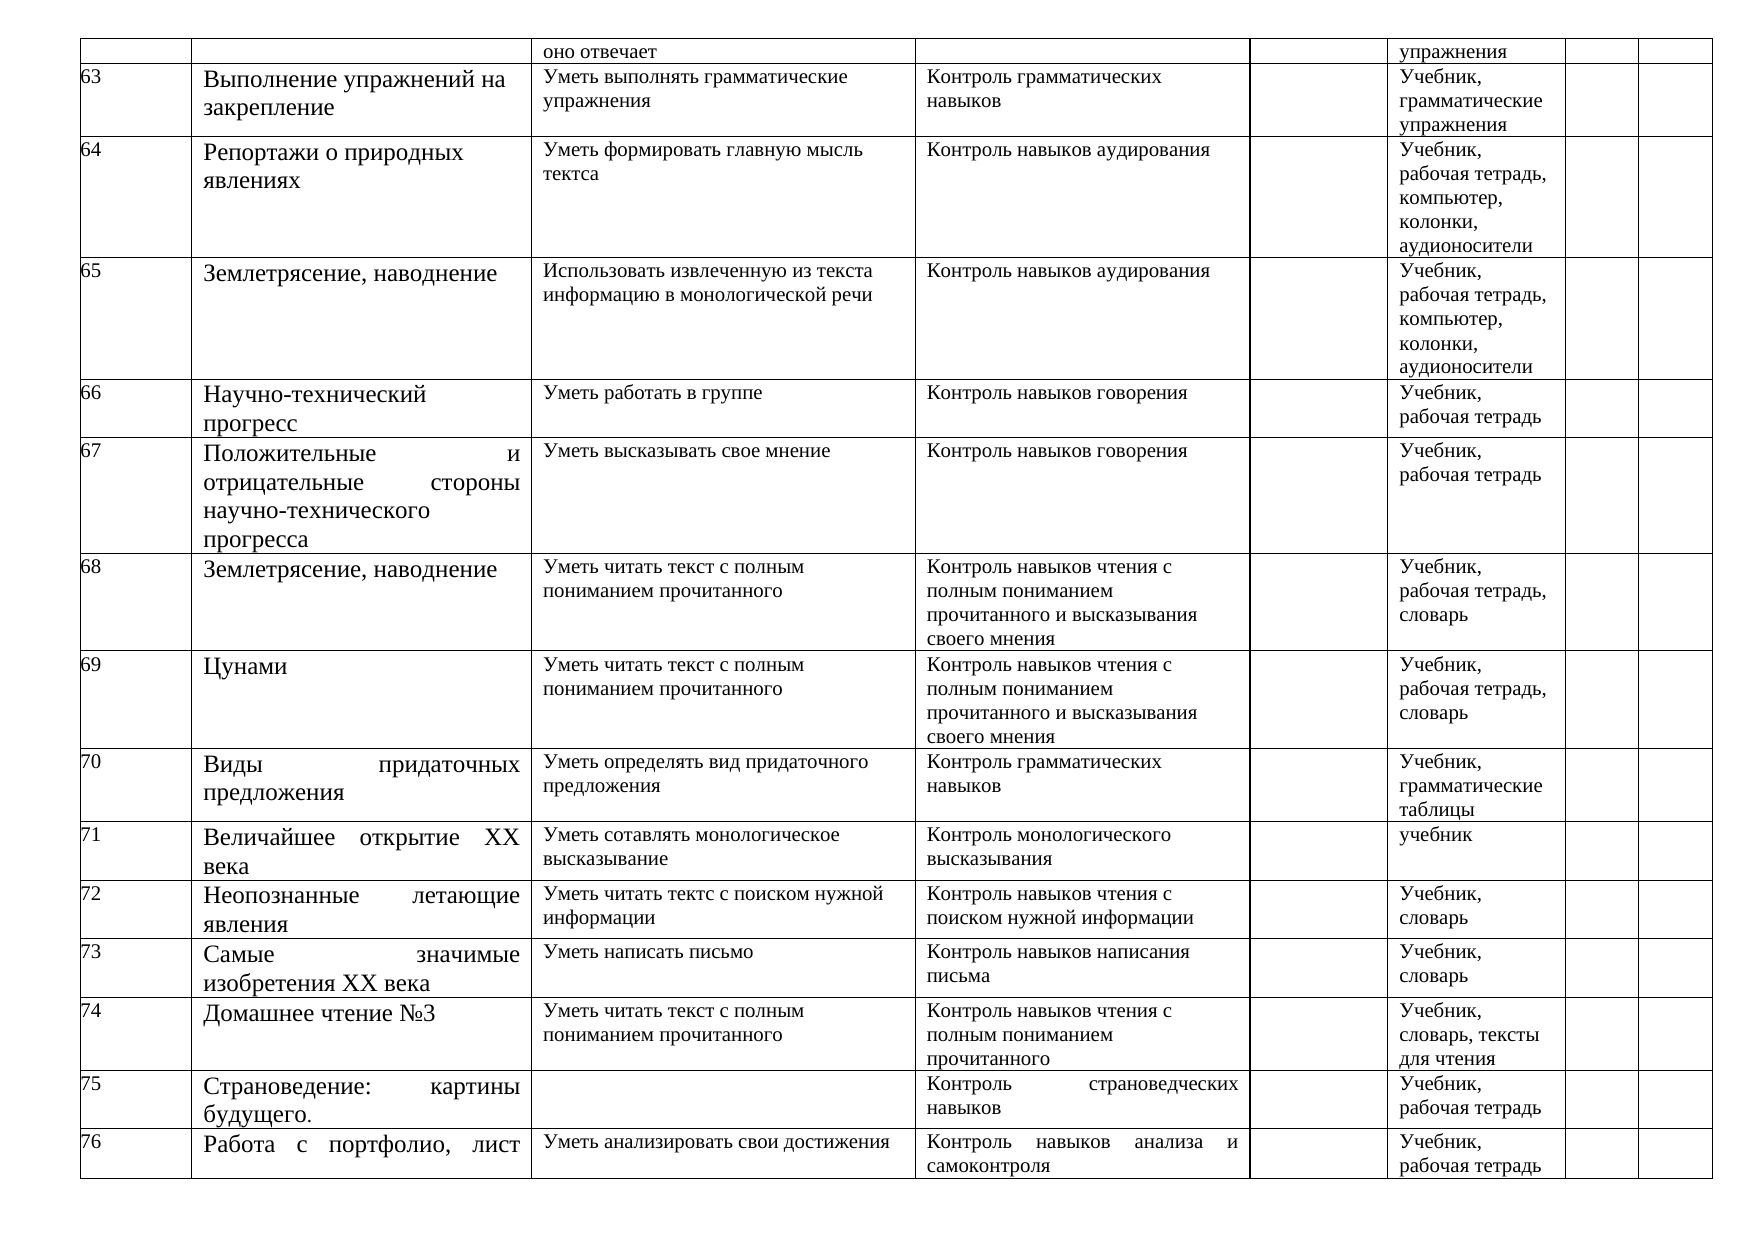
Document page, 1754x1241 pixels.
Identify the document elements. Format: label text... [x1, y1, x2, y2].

table_cell Контроль навыков чтения с полным пониманием прочитанного [916, 998, 1249, 1070]
table_cell [1251, 749, 1387, 821]
table_cell Виды придаточных предложения [192, 749, 531, 821]
table_cell [1251, 39, 1387, 63]
table_cell Использовать извлеченную из текста информацию в монологической речи [532, 258, 915, 378]
table_cell 67 [81, 438, 191, 553]
table_cell Контроль навыков аудирования [916, 137, 1249, 257]
table_cell [1566, 998, 1638, 1070]
table_cell Уметь написать письмо [532, 939, 915, 997]
table_cell [1566, 1129, 1638, 1177]
table_cell Уметь определять вид придаточного предложения [532, 749, 915, 821]
table_cell [1639, 380, 1712, 437]
table_cell Контроль навыков говорения [916, 438, 1249, 553]
table_cell Цунами [192, 651, 531, 748]
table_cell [916, 39, 1249, 63]
table_cell [532, 1071, 915, 1128]
table_cell Землетрясение, наводнение [192, 554, 531, 650]
table_cell Контроль навыков чтения с поиском нужной информации [916, 881, 1249, 938]
table_cell [1639, 554, 1712, 650]
table_cell Учебник, словарь, тексты для чтения [1388, 998, 1565, 1070]
table_cell Страноведение: картины будущего. [192, 1071, 531, 1128]
table_cell [1639, 137, 1712, 257]
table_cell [192, 1129, 531, 1177]
table_cell Репортажи о природных явлениях [192, 137, 531, 257]
table_cell 74 [81, 998, 191, 1070]
table_cell Уметь читать текст с полным пониманием прочитанного [532, 998, 915, 1070]
table_cell 71 [81, 822, 191, 879]
table_cell [1639, 651, 1712, 748]
table_cell [1566, 822, 1638, 879]
table_cell Учебник, словарь [1388, 939, 1565, 997]
table_cell [1251, 1129, 1387, 1177]
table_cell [916, 64, 1249, 136]
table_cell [532, 39, 915, 63]
table_cell Контроль навыков чтения с полным пониманием прочитанного и высказывания своего мнения [916, 651, 1249, 748]
table_cell [1639, 822, 1712, 879]
table_cell 62 [81, 39, 191, 63]
table_cell 76 [81, 1129, 191, 1177]
table_cell 68 [81, 554, 191, 650]
table_cell [1639, 438, 1712, 553]
table_cell [1566, 64, 1638, 136]
table_cell [1251, 137, 1387, 257]
table_cell Контроль грамматических навыков [916, 749, 1249, 821]
table_cell Уметь читать тектс с поиском нужной информации [532, 881, 915, 938]
table_cell [1639, 64, 1712, 136]
table_cell [1251, 822, 1387, 879]
table_cell Учебник, рабочая тетрадь [1388, 1071, 1565, 1128]
table_cell Положительные и отрицательные стороны научно-технического прогресса [192, 438, 531, 553]
table_cell Контроль страноведческих навыков [916, 1071, 1249, 1128]
table_cell [1251, 1071, 1387, 1128]
table_cell Контроль навыков написания письма [916, 939, 1249, 997]
table_cell Уметь высказывать свое мнение [532, 438, 915, 553]
table_cell Контроль монологического высказывания [916, 822, 1249, 879]
table_cell [1251, 258, 1387, 378]
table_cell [1388, 64, 1565, 136]
table_cell Учебник, рабочая тетрадь, компьютер, колонки, аудионосители [1388, 137, 1565, 257]
table_cell 63 [81, 64, 191, 136]
table_cell Учебник, рабочая тетрадь, словарь [1388, 554, 1565, 650]
table_cell [1639, 998, 1712, 1070]
table_cell [1566, 137, 1638, 257]
table_cell 72 [81, 881, 191, 938]
table_cell [1566, 258, 1638, 378]
table_cell 70 [81, 749, 191, 821]
table_cell Неопознанные летающие явления [192, 881, 531, 938]
table_cell [1251, 380, 1387, 437]
table_cell [1639, 881, 1712, 938]
table_cell 75 [81, 1071, 191, 1128]
table_cell [1566, 1071, 1638, 1128]
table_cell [532, 1129, 915, 1177]
table_cell [1639, 939, 1712, 997]
table_cell Уметь читать текст с полным пониманием прочитанного [532, 554, 915, 650]
table_cell [1639, 1071, 1712, 1128]
table_cell [1566, 749, 1638, 821]
table_cell учебник [1388, 822, 1565, 879]
table_cell [1566, 881, 1638, 938]
table_cell [1251, 998, 1387, 1070]
table_cell 69 [81, 651, 191, 748]
table_cell Контроль навыков аудирования [916, 258, 1249, 378]
table_cell [1251, 554, 1387, 650]
table_cell Выполнение упражнений на закрепление [192, 64, 531, 136]
table_cell Величайшее открытие ХХ века [192, 822, 531, 879]
table_cell Учебник, словарь [1388, 881, 1565, 938]
table_cell Учебник, рабочая тетрадь [1388, 380, 1565, 437]
table_cell Учебник, рабочая тетрадь, компьютер, колонки, аудионосители [1388, 258, 1565, 378]
table_cell [1251, 939, 1387, 997]
table_cell Уметь сотавлять монологическое высказывание [532, 822, 915, 879]
table_cell Уметь формировать главную мысль тектса [532, 137, 915, 257]
table_cell Учебник, рабочая тетрадь, словарь [1388, 651, 1565, 748]
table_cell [1388, 39, 1565, 63]
table_cell Уметь читать текст с полным пониманием прочитанного [532, 651, 915, 748]
table_cell [1566, 380, 1638, 437]
table_cell Самые значимые изобретения ХХ века [192, 939, 531, 997]
table_cell [1566, 438, 1638, 553]
table_cell Научно-технический прогресс [192, 380, 531, 437]
table_cell [1251, 881, 1387, 938]
table_cell [1566, 554, 1638, 650]
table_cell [192, 39, 531, 63]
table_cell Контроль навыков чтения с полным пониманием прочитанного и высказывания своего мнения [916, 554, 1249, 650]
table_cell Учебник, рабочая тетрадь [1388, 438, 1565, 553]
table_cell Домашнее чтение №3 [192, 998, 531, 1070]
table_cell [1639, 39, 1712, 63]
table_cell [1388, 1129, 1565, 1177]
table_cell [1639, 1129, 1712, 1177]
table_cell Учебник, грамматические таблицы [1388, 749, 1565, 821]
table_cell [1566, 651, 1638, 748]
table_cell 66 [81, 380, 191, 437]
table_cell Уметь выполнять грамматические упражнения [532, 64, 915, 136]
table_cell [1251, 438, 1387, 553]
table_cell Уметь работать в группе [532, 380, 915, 437]
table_cell [1566, 39, 1638, 63]
table_cell [1639, 258, 1712, 378]
table_cell Контроль навыков говорения [916, 380, 1249, 437]
table_cell [1251, 651, 1387, 748]
table_cell 65 [81, 258, 191, 378]
table_cell 64 [81, 137, 191, 257]
table_cell Землетрясение, наводнение [192, 258, 531, 378]
table_cell [1639, 749, 1712, 821]
table_cell 73 [81, 939, 191, 997]
table_cell [1566, 939, 1638, 997]
table_cell [1251, 64, 1387, 136]
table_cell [916, 1129, 1249, 1177]
